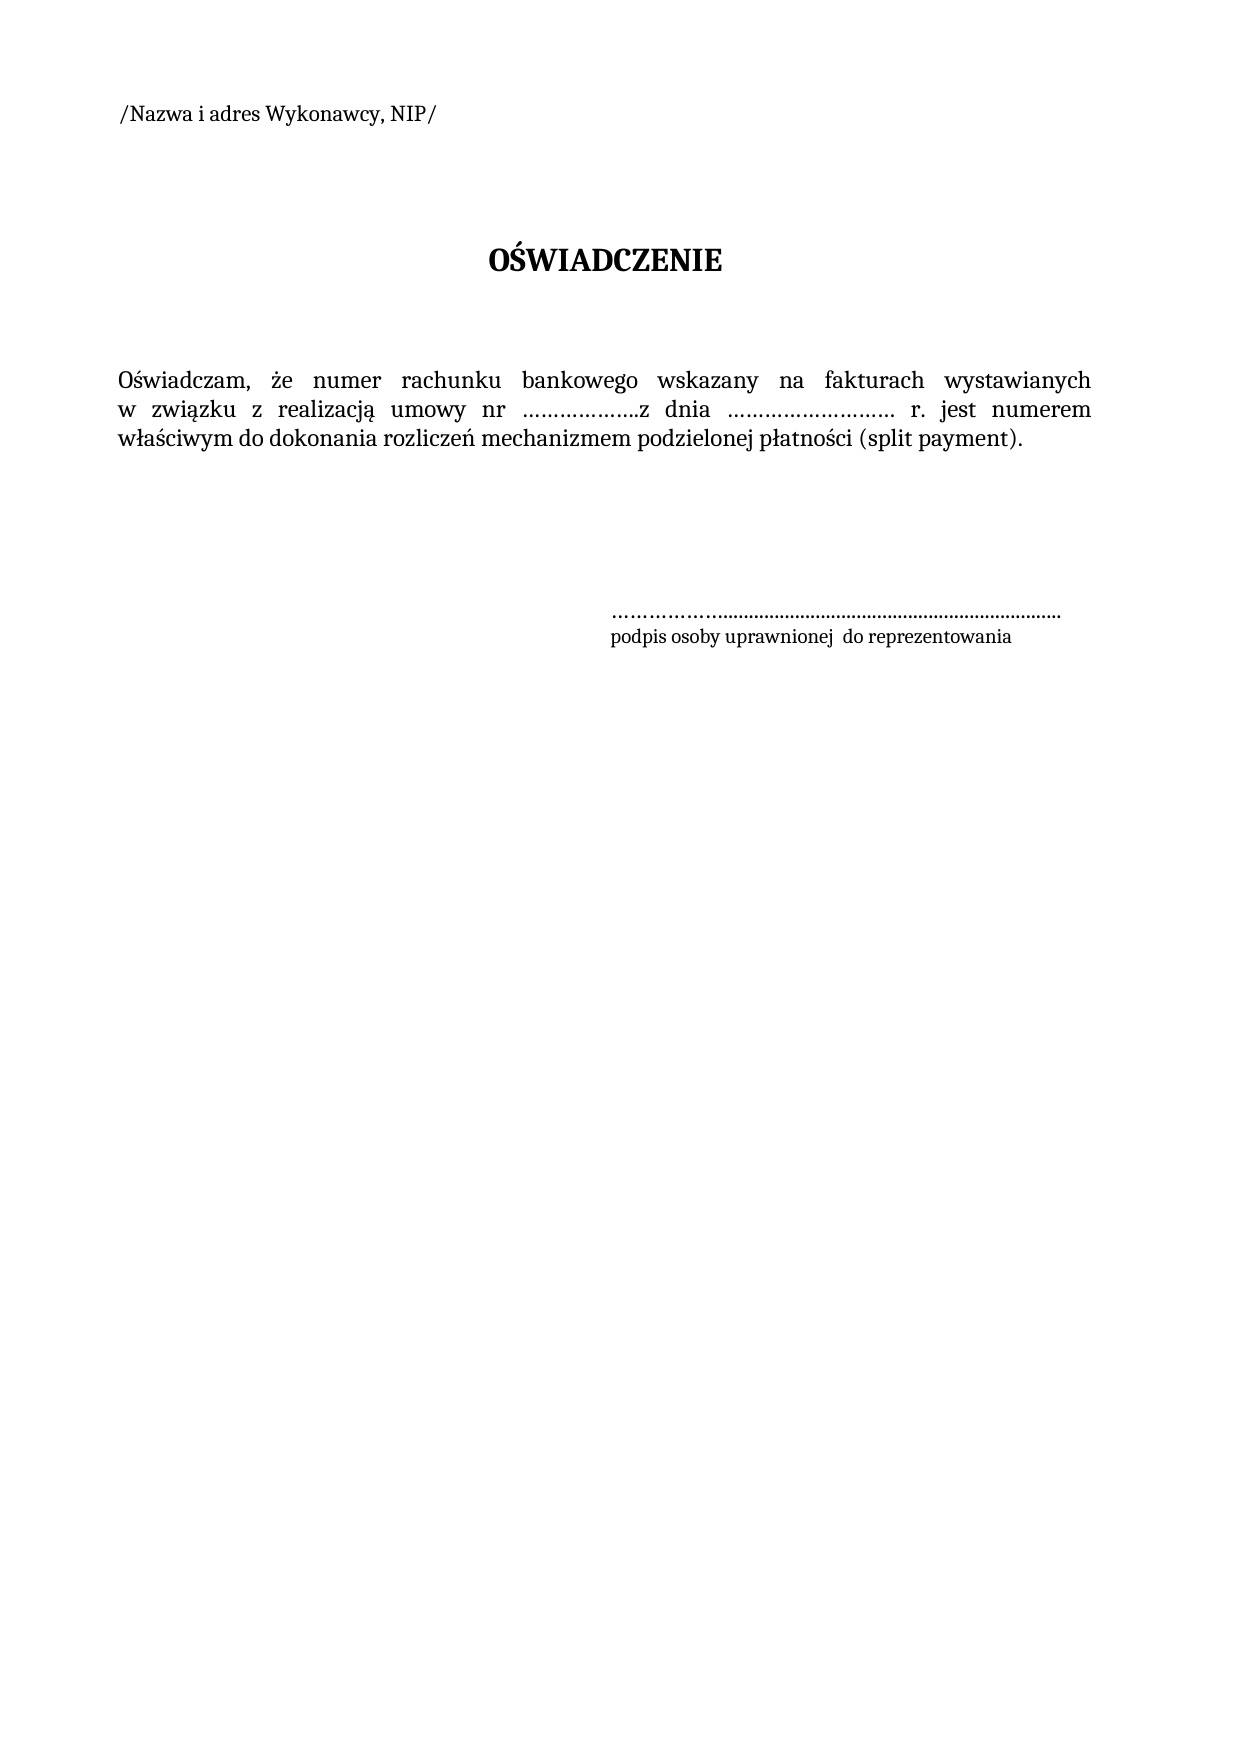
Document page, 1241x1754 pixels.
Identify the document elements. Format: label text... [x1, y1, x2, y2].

text Oświadczam, że numer rachunku bankowego wskazany na fakturach wystawianych w związku z realizacją umowy nr ……………….z dnia ……………………… r. jest numerem właściwym do dokonania rozliczeń mechanizmem podzielonej płatności (split payment). [118, 366, 1092, 453]
text podpis osoby uprawnionej do reprezentowania [118, 625, 1092, 649]
text /Nazwa i adres Wykonawcy, NIP/ [118, 100, 1092, 127]
text ……………….................................................................. [118, 596, 1092, 625]
text OŚWIADCZENIE [118, 242, 1092, 280]
